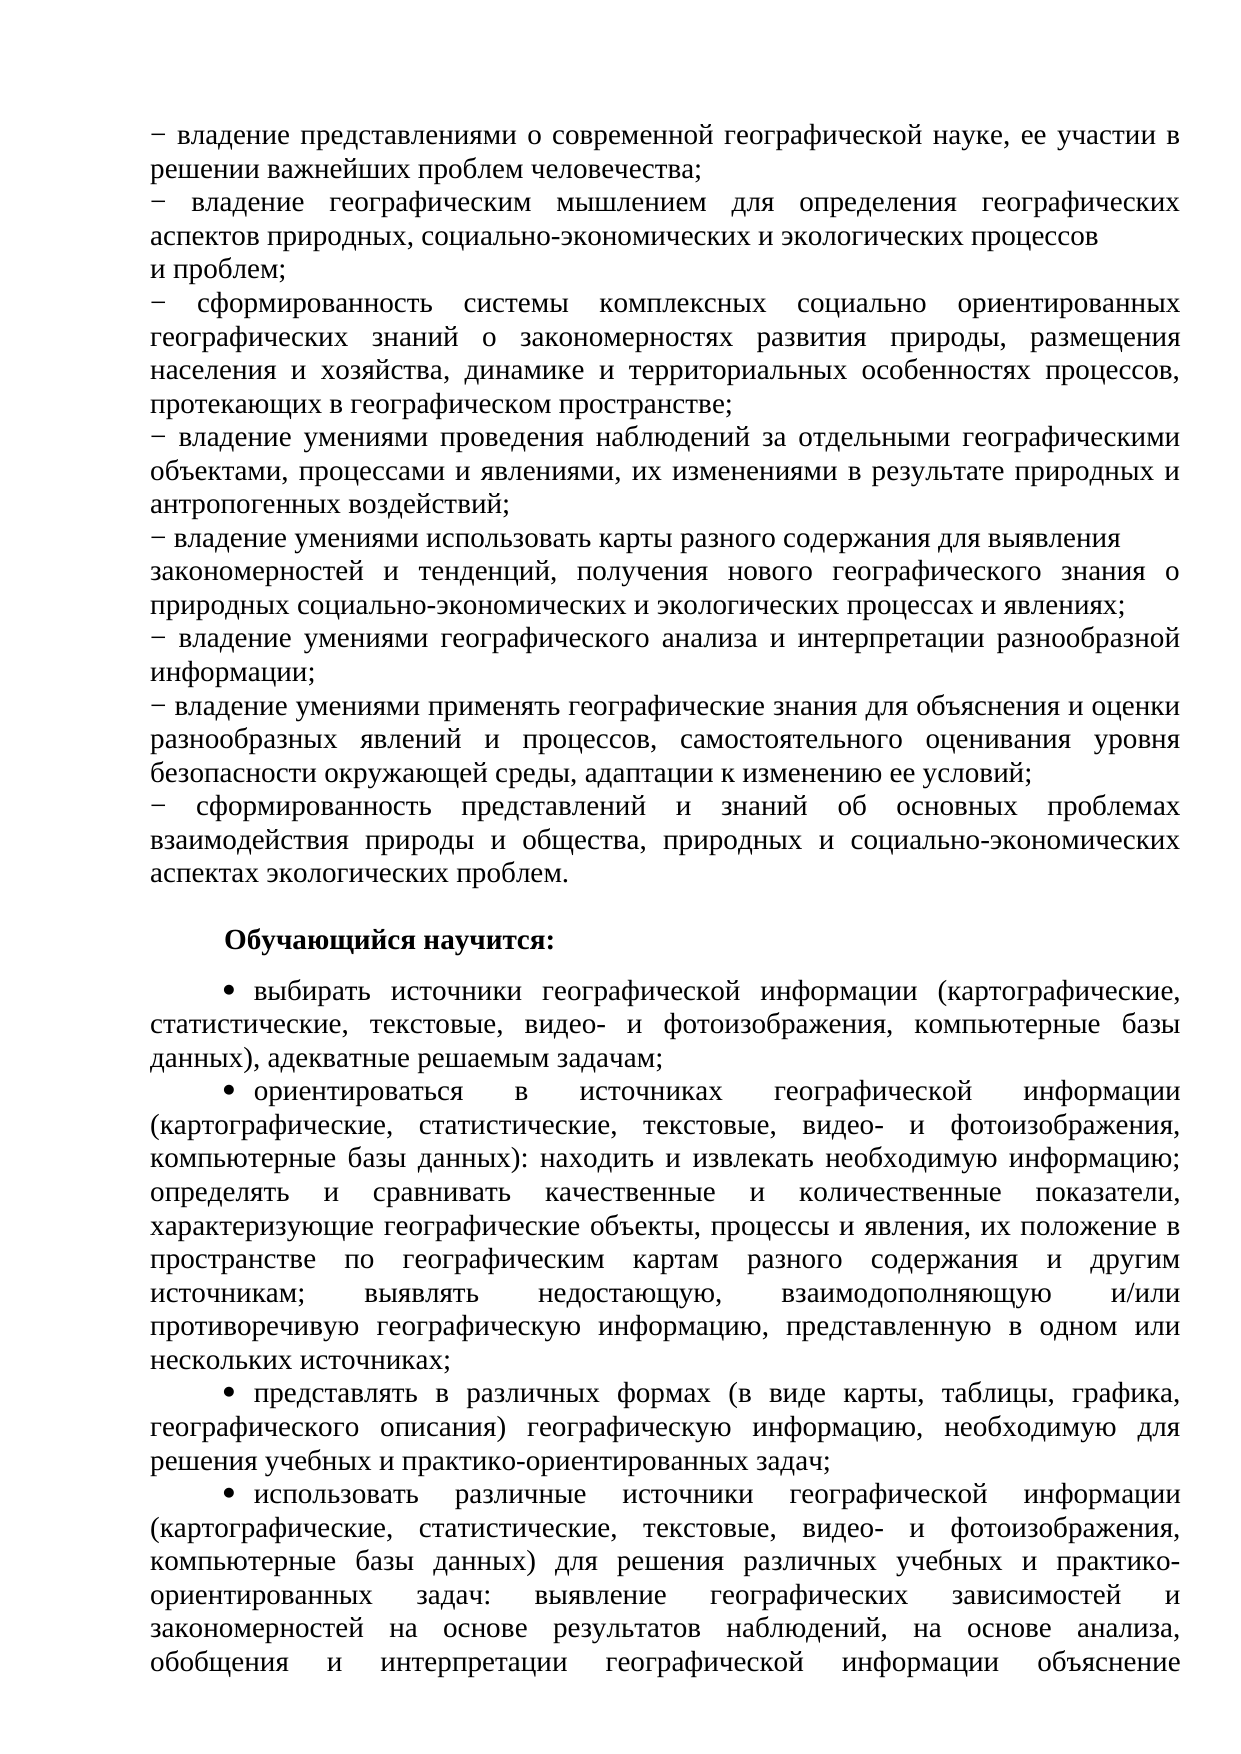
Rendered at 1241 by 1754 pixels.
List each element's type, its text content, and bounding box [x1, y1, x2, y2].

text − владение умениями проведения наблюдений за отдельными географическими объектами, процессами и явлениями, их изменениями в результате природных и антропогенных воздействий; [150, 419, 1181, 520]
text − владение умениями географического анализа и интерпретации разнообразной информации; [150, 621, 1181, 688]
text − сформированность представлений и знаний об основных проблемах взаимодействия природы и общества, природных и социально-экономических аспектах экологических проблем. [150, 788, 1181, 889]
list выбирать источники географической информации (картографические, статистические, текстовые, видео- и фотоизображения, компьютерные базы данных), адекватные решаемым задачам; [150, 973, 1181, 1073]
text закономерностей и тенденций, получения нового географического знания о природных социально-экономических и экологических процессах и явлениях; [150, 553, 1181, 621]
text Обучающийся научится: [150, 922, 1181, 956]
text − сформированность системы комплексных социально ориентированных географических знаний о закономерностях развития природы, размещения населения и хозяйства, динамике и территориальных особенностях процессов, протекающих в географическом пространстве; [150, 285, 1181, 419]
text − владение представлениями о современной географической науке, ее участии в решении важнейших проблем человечества; [150, 117, 1181, 184]
list представлять в различных формах (в виде карты, таблицы, графика, географического описания) географическую информацию, необходимую для решения учебных и практико-ориентированных задач; [150, 1375, 1181, 1476]
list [150, 1476, 1181, 1677]
text − владение умениями использовать карты разного содержания для выявления [150, 520, 1181, 553]
list ориентироваться в источниках географической информации (картографические, статистические, текстовые, видео- и фотоизображения, компьютерные базы данных): находить и извлекать необходимую информацию; определять и сравнивать качественные и количественные показатели, характеризующие географические объекты, процессы и явления, их положение в пространстве по географическим картам разного содержания и другим источникам; выявлять недостающую, взаимодополняющую и/или противоречивую географическую информацию, представленную в одном или нескольких источниках; [150, 1073, 1181, 1375]
text − владение географическим мышлением для определения географических аспектов природных, социально-экономических и экологических процессов [150, 184, 1181, 252]
text − владение умениями применять географические знания для объяснения и оценки разнообразных явлений и процессов, самостоятельного оценивания уровня безопасности окружающей среды, адаптации к изменению ее условий; [150, 688, 1181, 788]
text и проблем; [150, 252, 1181, 285]
